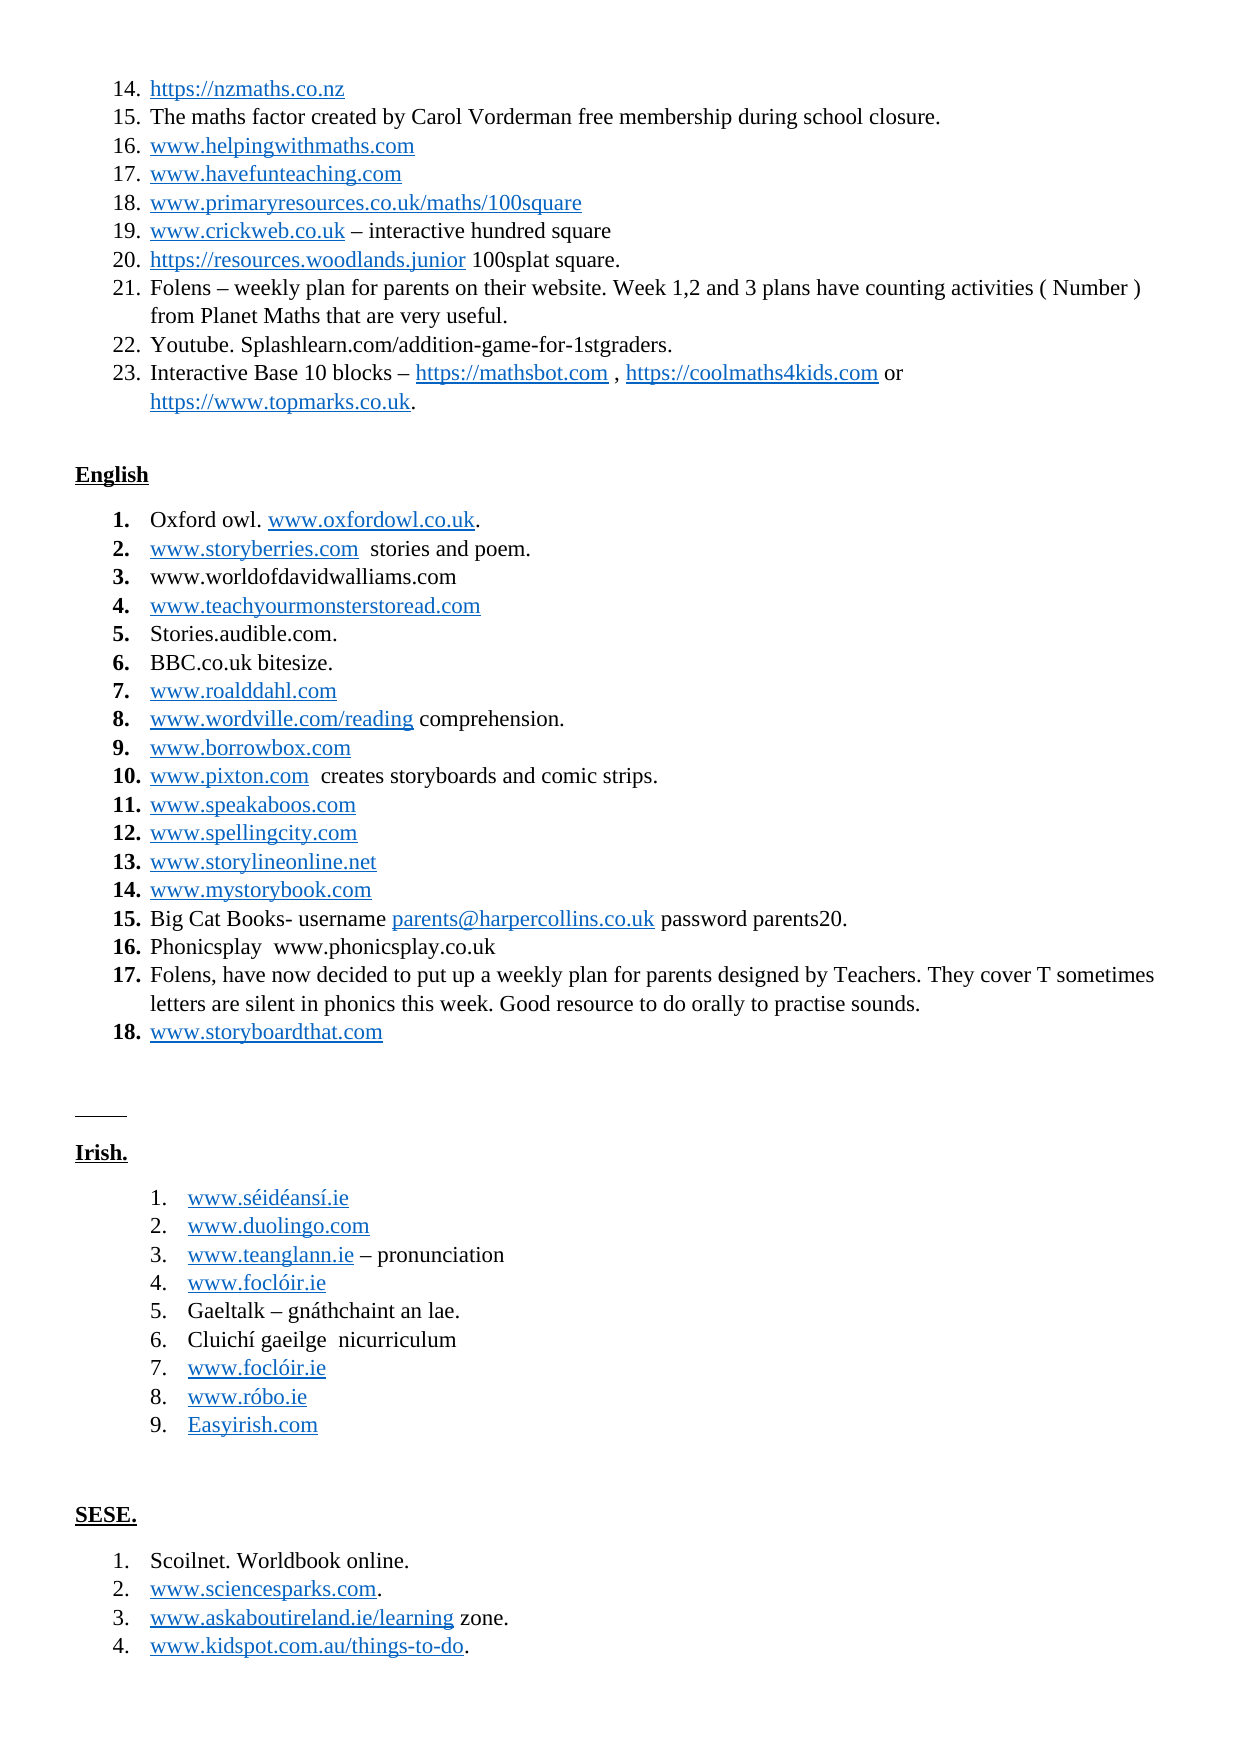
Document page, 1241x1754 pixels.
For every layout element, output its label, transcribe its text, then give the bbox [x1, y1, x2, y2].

list www.sciencesparks.com. [112, 1575, 1164, 1601]
list Scoilnet. Worldbook online. [112, 1547, 1164, 1573]
list www.spellingcity.com [112, 819, 1164, 846]
list www.worldofdavidwalliams.com [112, 563, 1164, 590]
list Easyirish.com [150, 1411, 1164, 1438]
list www.roalddahl.com [112, 677, 1164, 703]
list www.kidspot.com.au/things-to-do. [112, 1632, 1164, 1658]
list https://resources.woodlands.junior 100splat square. [112, 246, 1164, 272]
list The maths factor created by Carol Vorderman free membership during school closure. [112, 103, 1164, 130]
list www.askaboutireland.ie/learning zone. [112, 1603, 1164, 1630]
list www.primaryresources.co.uk/maths/100square [112, 189, 1164, 215]
list www.róbo.ie [150, 1383, 1164, 1409]
list www.storyberries.com stories and poem. [112, 535, 1164, 561]
list Interactive Base 10 blocks – https://mathsbot.com , https://coolmaths4kids.com or https://www.topmarks.co.uk. [112, 359, 1164, 414]
text Irish. [75, 1139, 1164, 1165]
list BBC.co.uk bitesize. [112, 649, 1164, 675]
list www.séidéansí.ie [150, 1184, 1164, 1210]
list Youtube. Splashlearn.com/addition-game-for-1stgraders. [112, 331, 1164, 357]
list www.teachyourmonsterstoread.com [112, 592, 1164, 618]
list www.duolingo.com [150, 1212, 1164, 1239]
list www.teanglann.ie – pronunciation [150, 1241, 1164, 1267]
list Folens, have now decided to put up a weekly plan for parents designed by Teachers. They cover T sometimes letters are silent in phonics this week. Good resource to do orally to practise sounds. [112, 961, 1164, 1016]
list www.helpingwithmaths.com [112, 132, 1164, 158]
list Big Cat Books- username parents@harpercollins.co.uk password parents20. [112, 904, 1164, 931]
list Cluichí gaeilge nicurriculum [150, 1326, 1164, 1352]
list www.crickweb.co.uk – interactive hundred square [112, 217, 1164, 243]
list www.havefunteaching.com [112, 160, 1164, 187]
list Oxford owl. www.oxfordowl.co.uk. [112, 506, 1164, 533]
list www.borrowbox.com [112, 734, 1164, 760]
text English [75, 461, 1164, 488]
list www.speakaboos.com [112, 791, 1164, 817]
list Folens – weekly plan for parents on their website. Week 1,2 and 3 plans have counting activities ( Number ) from Planet Maths that are very useful. [112, 274, 1164, 329]
list www.foclóir.ie [150, 1269, 1164, 1296]
list www.storylineonline.net [112, 848, 1164, 874]
list www.storyboardthat.com [112, 1018, 1164, 1045]
list Gaeltalk – gnáthchaint an lae. [150, 1298, 1164, 1324]
list www.mystorybook.com [112, 876, 1164, 902]
list Stories.audible.com. [112, 620, 1164, 647]
list www.wordville.com/reading comprehension. [112, 706, 1164, 732]
list www.pixton.com creates storyboards and comic strips. [112, 762, 1164, 789]
list Phonicsplay www.phonicsplay.co.uk [112, 933, 1164, 959]
list https://nzmaths.co.nz [112, 75, 1164, 101]
list www.foclóir.ie [150, 1354, 1164, 1381]
text SESE. [75, 1502, 1164, 1528]
